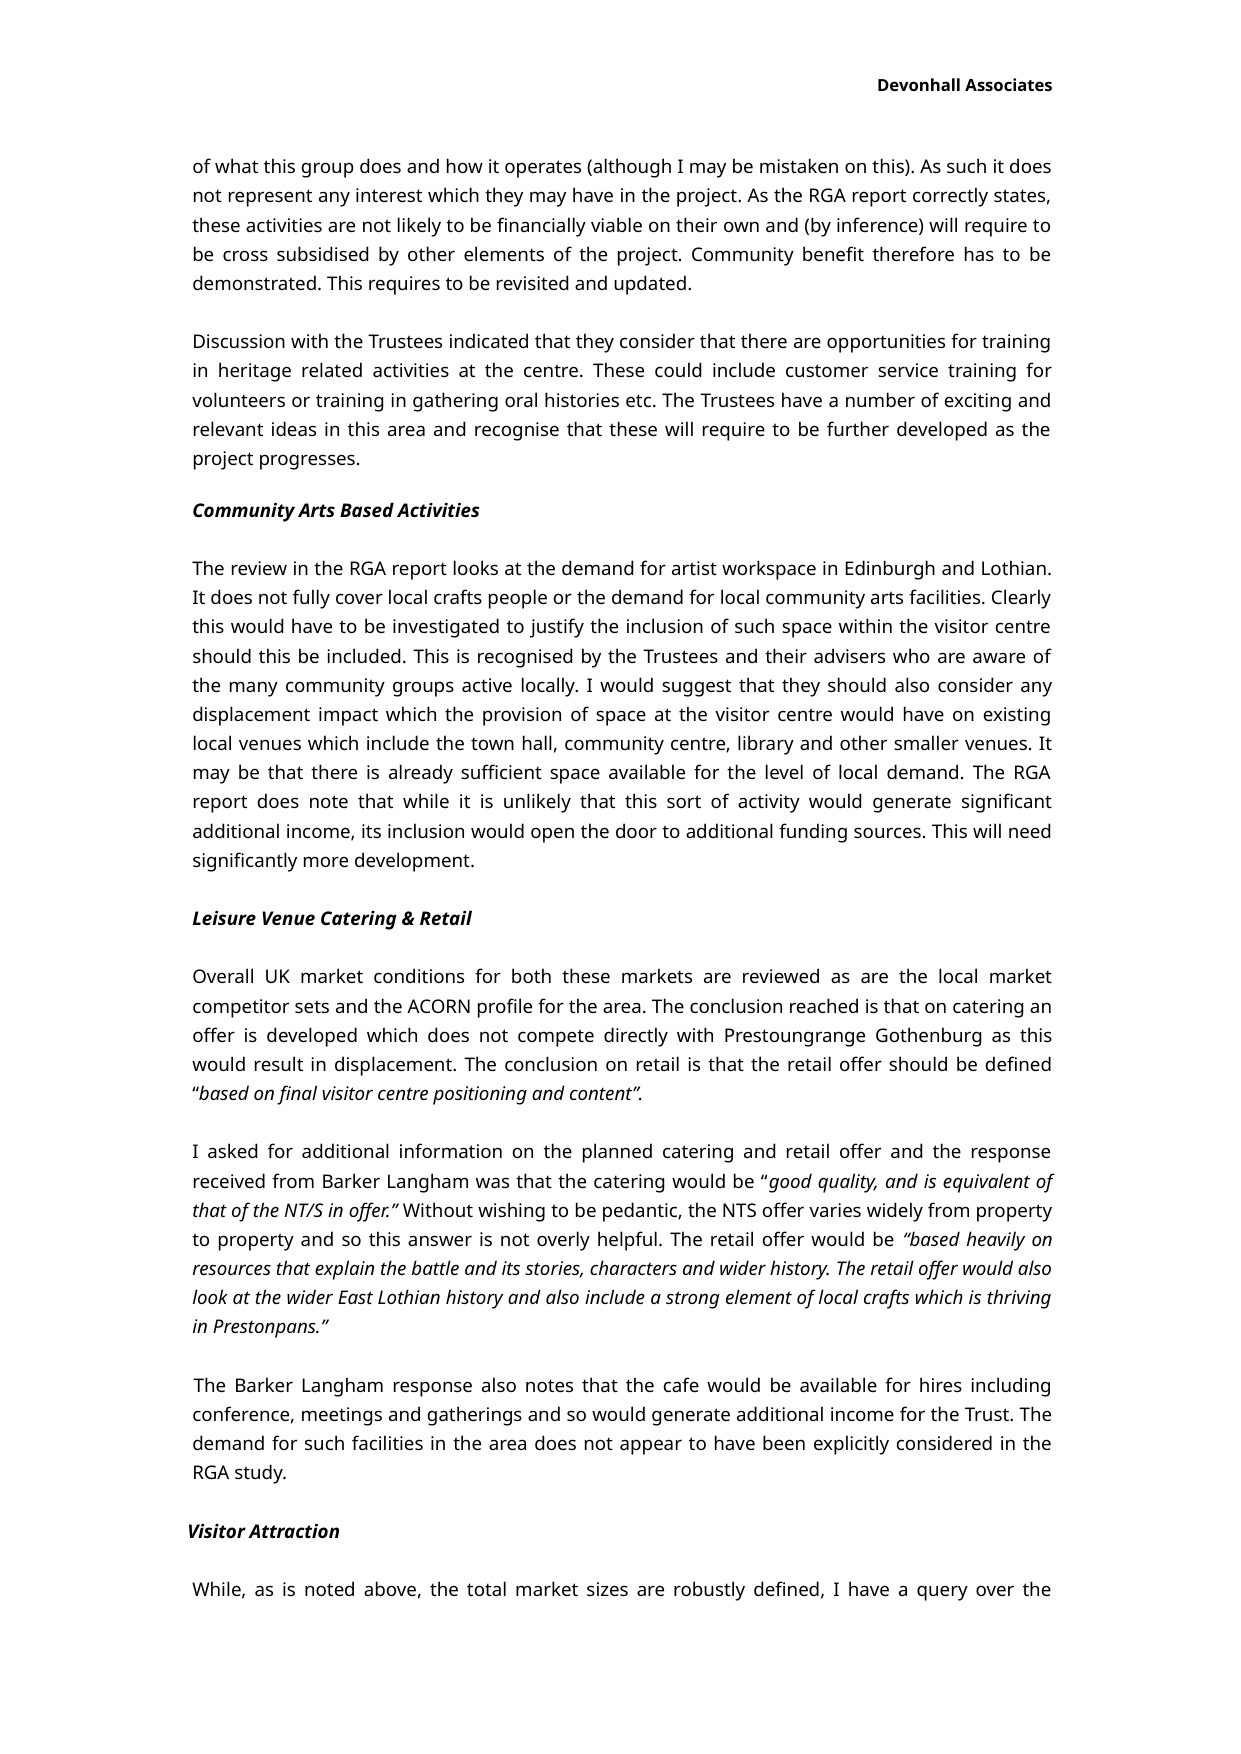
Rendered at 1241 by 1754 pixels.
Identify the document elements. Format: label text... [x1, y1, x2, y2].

text The Barker Langham response also notes that the cafe would be available for hires including conference, meetings and gatherings and so would generate additional income for the Trust. The demand for such facilities in the area does not appear to have been explicitly considered in the RGA study. [177, 1368, 1053, 1485]
text The review in the RGA report looks at the demand for artist workspace in Edinburgh and Lothian. It does not fully cover local crafts people or the demand for local community arts facilities. Clearly this would have to be investigated to justify the inclusion of such space within the visitor centre should this be included. This is recognised by the Trustees and their advisers who are aware of the many community groups active locally. I would suggest that they should also consider any displacement impact which the provision of space at the visitor centre would have on existing local venues which include the town hall, community centre, library and other smaller venues. It may be that there is already sufficient space available for the level of local demand. The RGA report does note that while it is unlikely that this sort of activity would generate significant additional income, its inclusion would open the door to additional funding sources. This will need significantly more development. [42, 552, 1053, 873]
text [42, 150, 1053, 296]
text Overall UK market conditions for both these markets are reviewed as are the local market competitor sets and the ACORN profile for the area. The conclusion reached is that on catering an offer is developed which does not compete directly with Prestoungrange Gothenburg as this would result in displacement. The conclusion on retail is that the retail offer should be defined “based on final visitor centre positioning and content”. [42, 960, 1053, 1106]
text I asked for additional information on the planned catering and retail offer and the response received from Barker Langham was that the catering would be “good quality, and is equivalent of that of the NT/S in offer.” Without wishing to be pedantic, the NTS offer varies widely from property to property and so this answer is not overly helpful. The retail offer would be “based heavily on resources that explain the battle and its stories, characters and wider history. The retail offer would also look at the wider East Lothian history and also include a strong element of local crafts which is thriving in Prestonpans.” [42, 1135, 1053, 1339]
text Visitor Attraction [177, 1514, 1053, 1543]
text Discussion with the Trustees indicated that they consider that there are opportunities for training in heritage related activities at the centre. These could include customer service training for volunteers or training in gathering oral histories etc. The Trustees have a number of exciting and relevant ideas in this area and recognise that these will require to be further developed as the project progresses. [42, 325, 1053, 471]
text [177, 1573, 1053, 1602]
text Community Arts Based Activities [42, 493, 1053, 523]
text Leisure Venue Catering & Retail [42, 902, 1053, 931]
